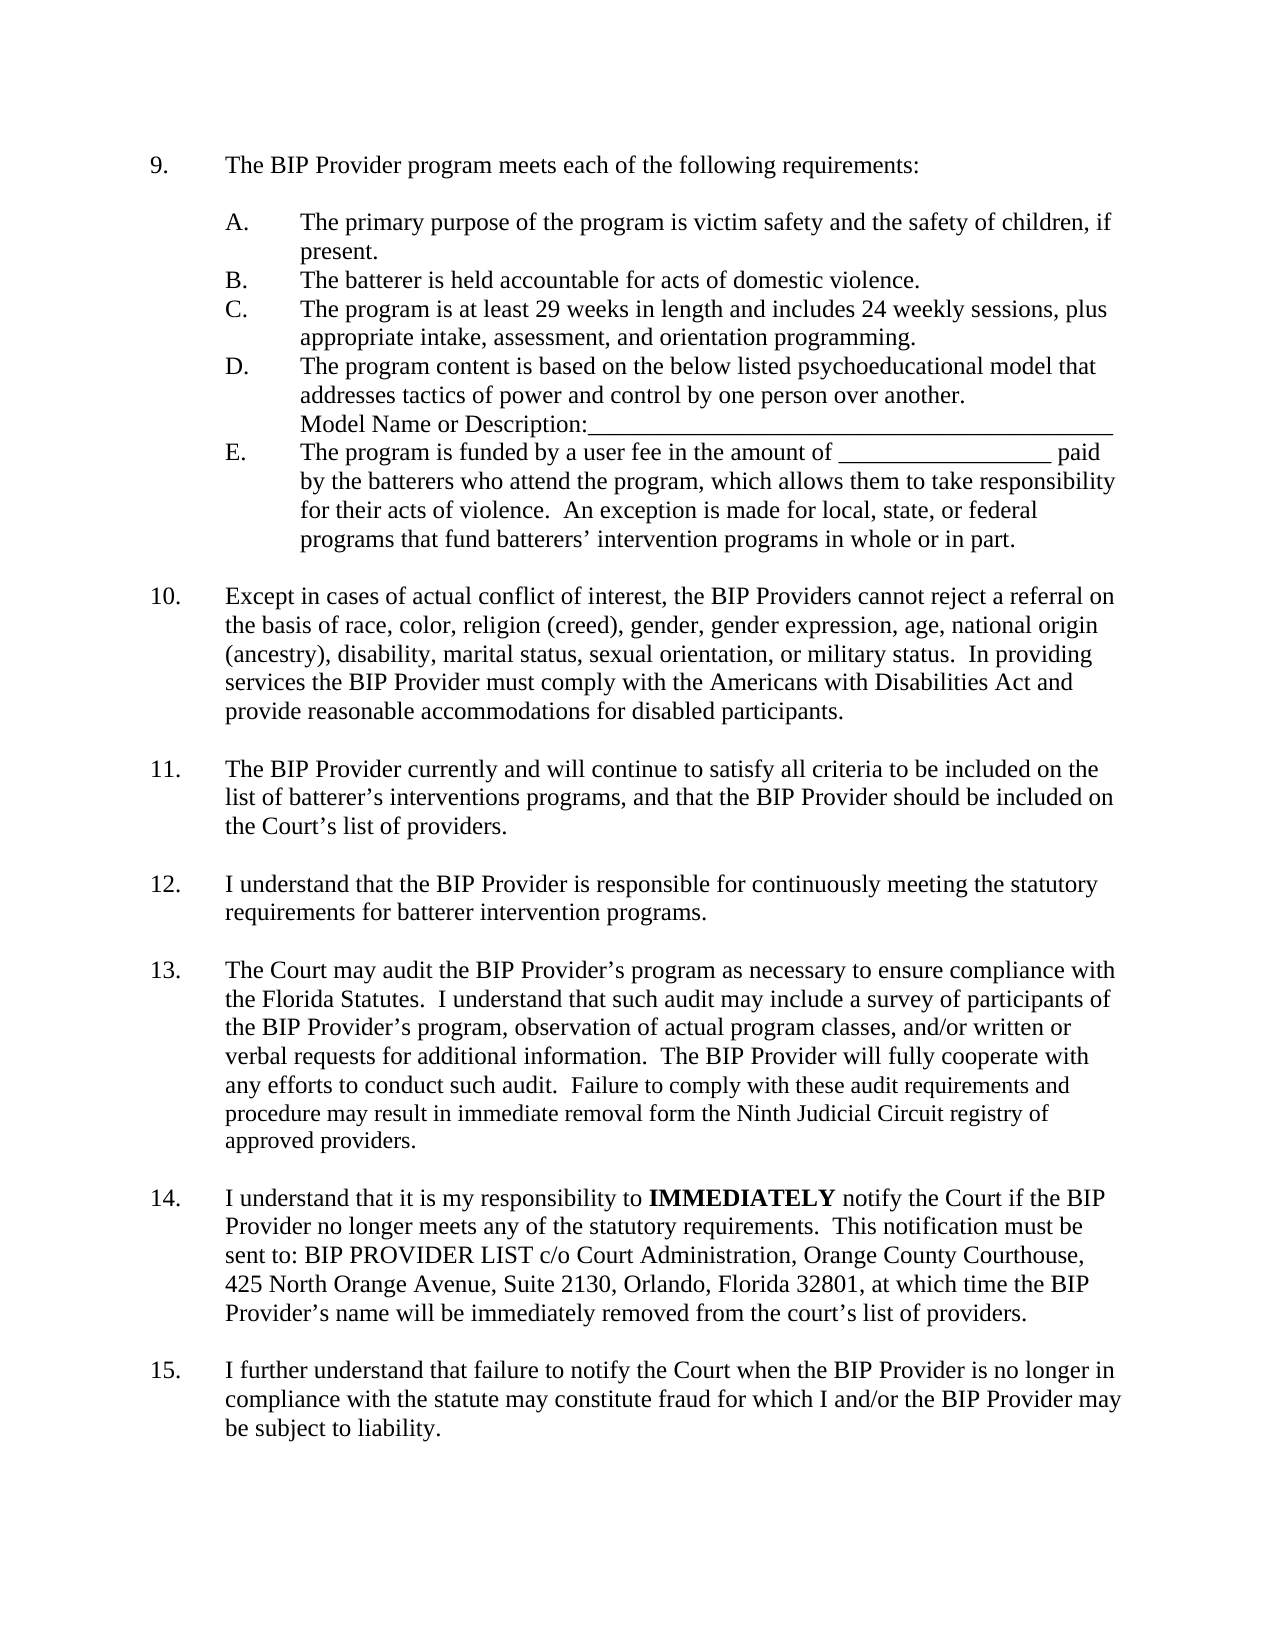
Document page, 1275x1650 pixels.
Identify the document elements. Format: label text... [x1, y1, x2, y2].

text D. The program content is based on the below listed psychoeducational model that addresses tactics of power and control by one person over another. [225, 351, 1125, 409]
text appropriate intake, assessment, and orientation programming. [225, 322, 1125, 351]
text 14. I understand that it is my responsibility to IMMEDIATELY notify the Court if the BIP Provider no longer meets any of the statutory requirements. This notification must be sent to: BIP PROVIDER LIST c/o Court Administration, Orange County Courthouse, 425 North Orange Avenue, Suite 2130, Orlando, Florida 32801, at which time the BIP Provider’s name will be immediately removed from the court’s list of providers. [150, 1183, 1125, 1326]
text 15. I further understand that failure to notify the Court when the BIP Provider is no longer in [150, 1355, 1125, 1384]
text A. The primary purpose of the program is victim safety and the safety of children, if present. [225, 207, 1125, 265]
text 9. The BIP Provider program meets each of the following requirements: [150, 150, 1125, 179]
text Model Name or Description:__________________________________________ [225, 409, 1125, 437]
text B. The batterer is held accountable for acts of domestic violence. [150, 265, 1125, 294]
text 12. I understand that the BIP Provider is responsible for continuously meeting the statutory [150, 869, 1125, 897]
text C. The program is at least 29 weeks in length and includes 24 weekly sessions, plus [150, 294, 1125, 322]
text E. The program is funded by a user fee in the amount of _________________ paid by the batterers who attend the program, which allows them to take responsibility for their acts of violence. An exception is made for local, state, or federal programs that fund batterers’ intervention programs in whole or in part. [225, 437, 1125, 552]
text requirements for batterer intervention programs. [150, 897, 1125, 926]
text compliance with the statute may constitute fraud for which I and/or the BIP Provider may be subject to liability. [225, 1384, 1125, 1470]
text 10. Except in cases of actual conflict of interest, the BIP Providers cannot reject a referral on the basis of race, color, religion (creed), gender, gender expression, age, national origin (ancestry), disability, marital status, sexual orientation, or military status. In providing services the BIP Provider must comply with the Americans with Disabilities Act and provide reasonable accommodations for disabled participants. [150, 581, 1125, 754]
text 11. The BIP Provider currently and will continue to satisfy all criteria to be included on the list of batterer’s interventions programs, and that the BIP Provider should be included on the Court’s list of providers. [150, 754, 1125, 840]
text 13. The Court may audit the BIP Provider’s program as necessary to ensure compliance with the Florida Statutes. I understand that such audit may include a survey of participants of the BIP Provider’s program, observation of actual program classes, and/or written or verbal requests for additional information. The BIP Provider will fully cooperate with any efforts to conduct such audit. Failure to comply with these audit requirements and procedure may result in immediate removal form the Ninth Judicial Circuit registry of approved providers. [150, 955, 1125, 1154]
